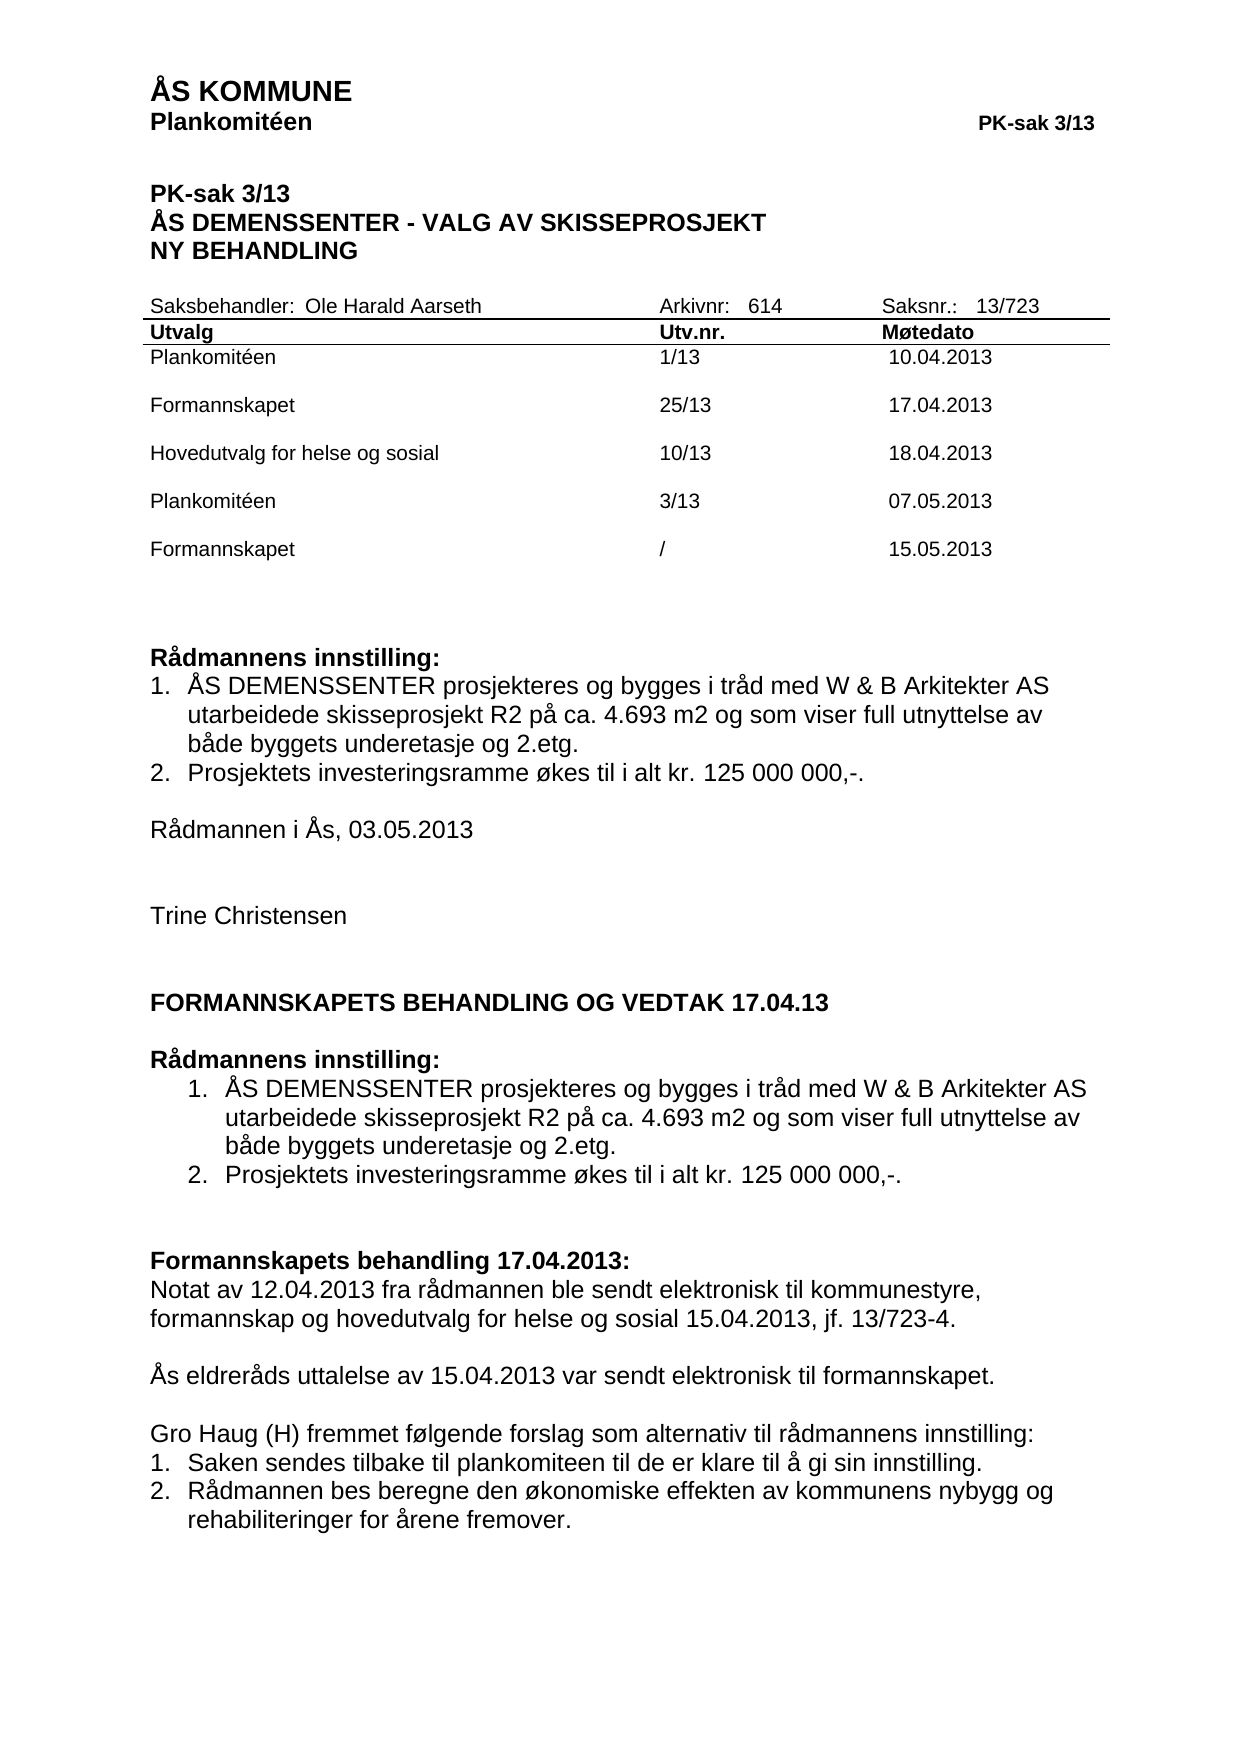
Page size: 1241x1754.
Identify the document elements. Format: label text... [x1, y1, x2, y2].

table_header Formannskapet [143, 393, 652, 417]
table_cell 1/13 [652, 345, 881, 369]
list Rådmannen bes beregne den økonomiske effekten av kommunens nybygg og rehabiliteringer for årene fremover. [150, 1476, 1100, 1534]
table_header 614 [741, 294, 874, 318]
table_header 18.04.2013 [881, 441, 1110, 465]
text NY BEHANDLING [150, 236, 1100, 265]
table_header Hovedutvalg for helse og sosial [143, 441, 652, 465]
table_header Saksnr.: [874, 294, 968, 318]
text Rådmannens innstilling: [150, 1045, 1100, 1074]
table_header 13/723 [969, 294, 1110, 318]
table_cell Plankomitéen [143, 345, 652, 369]
text ÅS DEMENSSENTER - VALG AV SKISSEPROSJEKT [150, 207, 1100, 236]
list ÅS DEMENSSENTER prosjekteres og bygges i tråd med W & B Arkitekter AS utarbeidede skisseprosjekt R2 på ca. 4.693 m2 og som viser full utnyttelse av både byggets underetasje og 2.etg. [150, 671, 1100, 758]
table_header Formannskapet [143, 537, 652, 561]
list Prosjektets investeringsramme økes til i alt kr. 125 000 000,-. [187, 1160, 1100, 1189]
table_cell 10.04.2013 [881, 345, 1110, 369]
table_header Saksbehandler: [143, 294, 298, 318]
text Rådmannens innstilling: [150, 643, 1100, 671]
table_cell Utvalg [143, 320, 652, 343]
text Trine Christensen [150, 901, 1100, 930]
table_header 15.05.2013 [881, 537, 1110, 561]
table_header Ole Harald Aarseth [298, 294, 652, 318]
text Gro Haug (H) fremmet følgende forslag som alternativ til rådmannens innstilling: [150, 1419, 1100, 1448]
text Ås eldreråds uttalelse av 15.04.2013 var sendt elektronisk til formannskapet. [150, 1361, 1100, 1390]
table_header 3/13 [652, 489, 881, 513]
table_cell Møtedato [874, 320, 1110, 343]
list Prosjektets investeringsramme økes til i alt kr. 125 000 000,-. [150, 758, 1100, 786]
text Formannskapets behandling 17.04.2013: [150, 1246, 1100, 1275]
table_cell Utv.nr. [652, 320, 874, 343]
text PK-sak 3/13 [150, 179, 1100, 207]
table_header Arkivnr: [652, 294, 741, 318]
text FORMANNSKAPETS BEHANDLING OG VEDTAK 17.04.13 [150, 988, 1100, 1016]
list ÅS DEMENSSENTER prosjekteres og bygges i tråd med W & B Arkitekter AS utarbeidede skisseprosjekt R2 på ca. 4.693 m2 og som viser full utnyttelse av både byggets underetasje og 2.etg. [187, 1074, 1100, 1160]
table_header 17.04.2013 [881, 393, 1110, 417]
table_header 25/13 [652, 393, 881, 417]
text Rådmannen i Ås, 03.05.2013 [150, 815, 1100, 844]
text Notat av 12.04.2013 fra rådmannen ble sendt elektronisk til kommunestyre, formannskap og hovedutvalg for helse og sosial 15.04.2013, jf. 13/723-4. [150, 1275, 1100, 1333]
list Saken sendes tilbake til plankomiteen til de er klare til å gi sin innstilling. [150, 1448, 1100, 1476]
table_header 07.05.2013 [881, 489, 1110, 513]
table_header / [652, 537, 881, 561]
table_header Plankomitéen [143, 489, 652, 513]
table_header 10/13 [652, 441, 881, 465]
